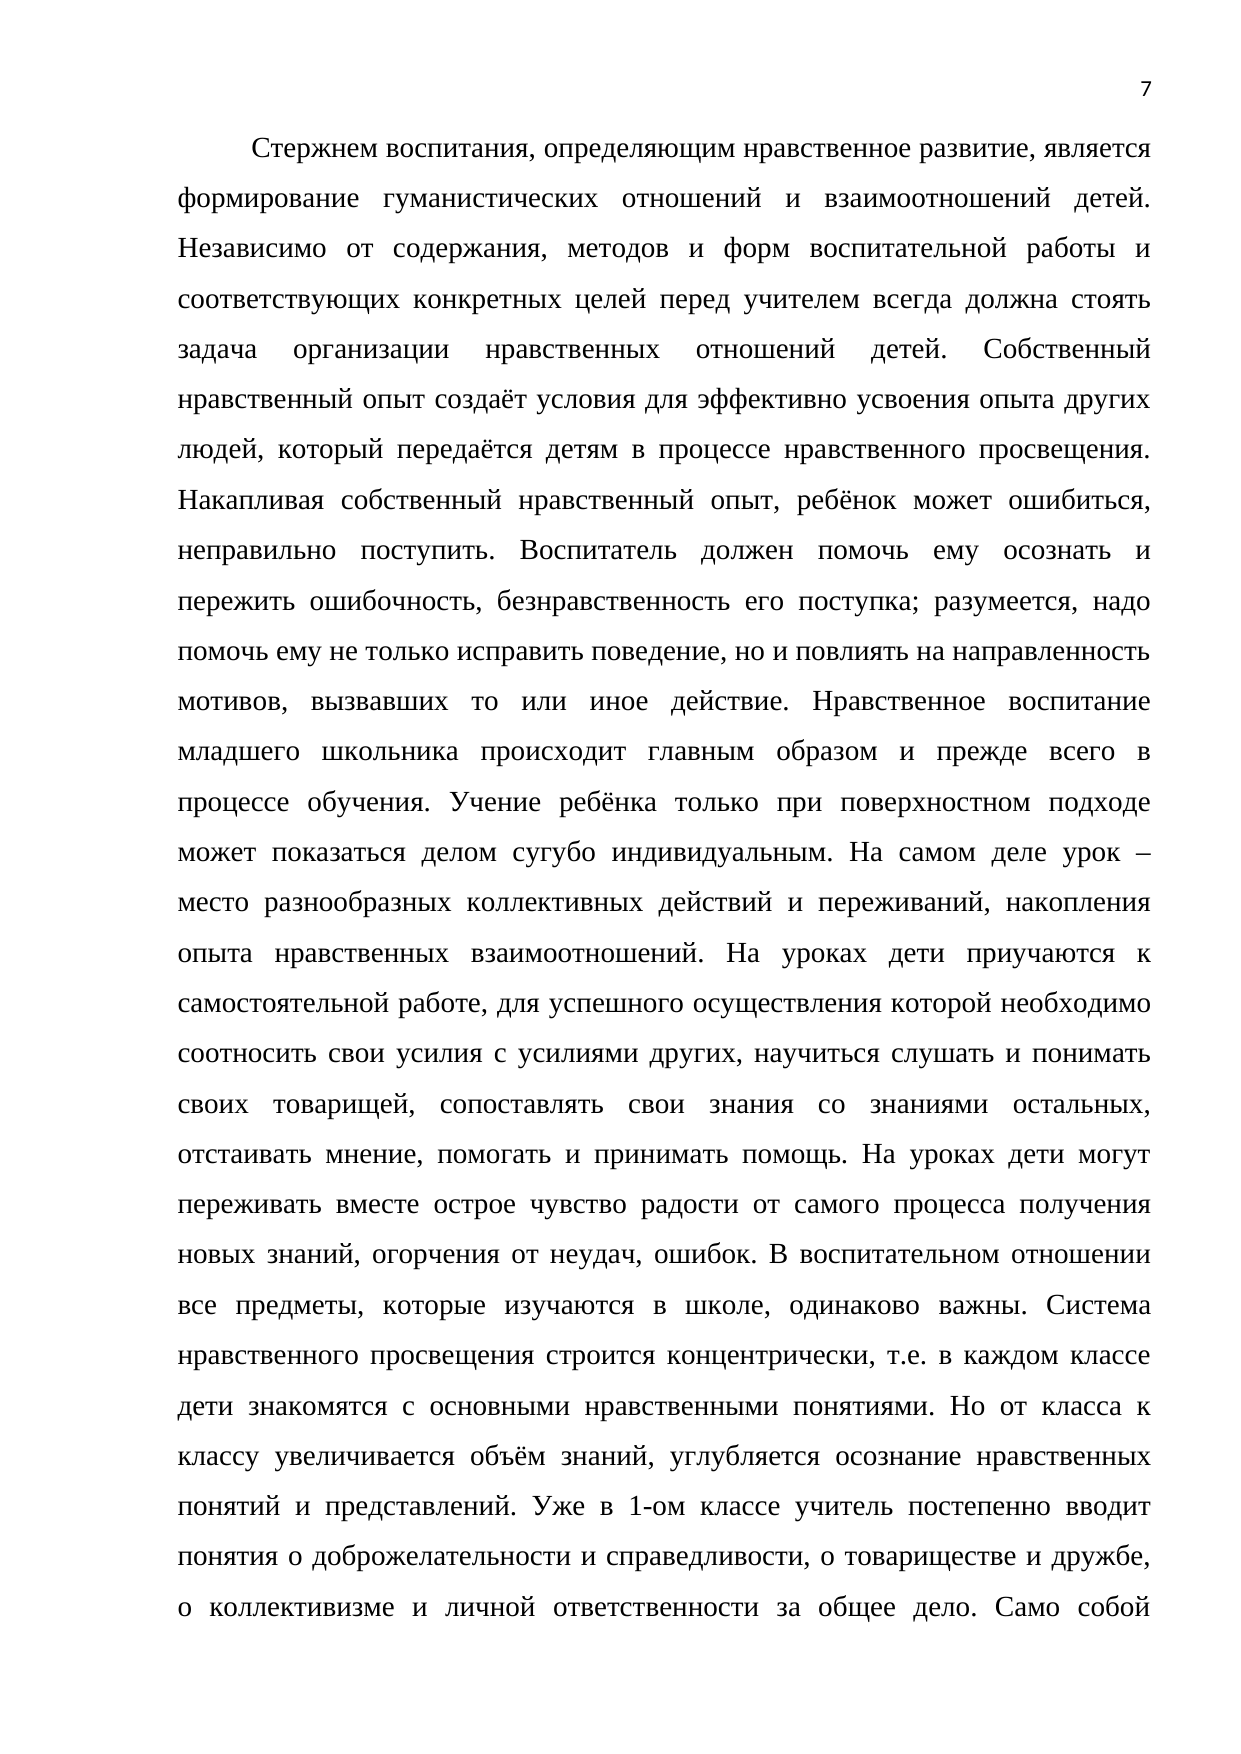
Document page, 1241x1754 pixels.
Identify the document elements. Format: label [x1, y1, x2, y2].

text [177, 130, 1152, 1622]
